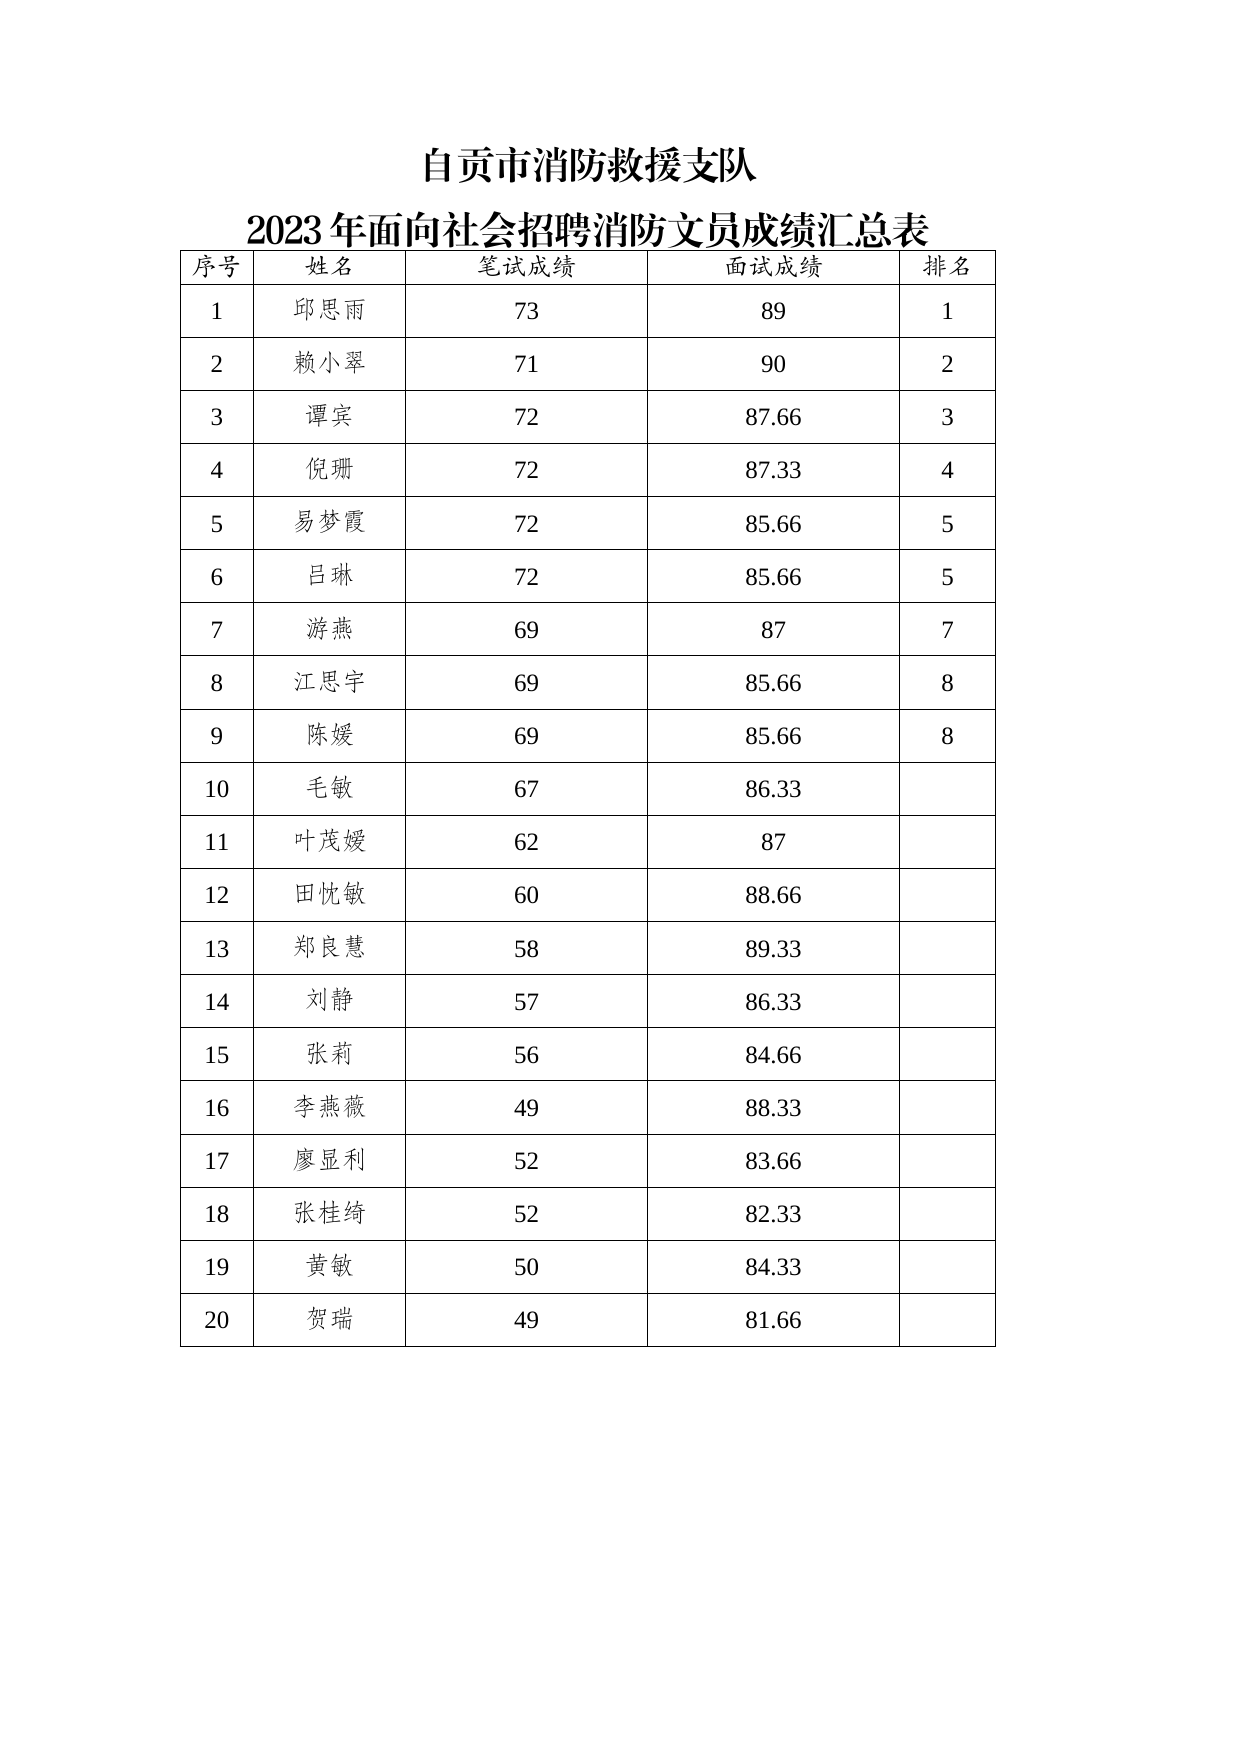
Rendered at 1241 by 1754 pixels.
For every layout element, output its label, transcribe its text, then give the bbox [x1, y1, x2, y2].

table_cell 87.66 [648, 391, 899, 443]
table_cell 5 [900, 497, 995, 549]
table_cell 89 [648, 285, 899, 337]
table_cell 贺瑞 [254, 1294, 405, 1346]
table_cell 张桂绮 [254, 1188, 405, 1240]
table_cell 87 [648, 603, 899, 655]
table_cell 90 [648, 338, 899, 390]
table_cell 57 [406, 975, 647, 1027]
table_cell 7 [181, 603, 253, 655]
table_cell 11 [181, 816, 253, 868]
table_cell 5 [181, 497, 253, 549]
table_cell 2 [181, 338, 253, 390]
table_cell 4 [181, 444, 253, 496]
table_cell 85.66 [648, 656, 899, 708]
table_cell 谭宾 [254, 391, 405, 443]
table_cell 18 [181, 1188, 253, 1240]
table_cell 6 [181, 550, 253, 602]
table_cell 88.66 [648, 869, 899, 921]
table_cell [900, 763, 995, 815]
table_cell 71 [406, 338, 647, 390]
table_cell 16 [181, 1081, 253, 1133]
table_cell 85.66 [648, 497, 899, 549]
table_cell 49 [406, 1081, 647, 1133]
table_cell 9 [181, 710, 253, 762]
table_cell 笔试成绩 [406, 251, 647, 283]
table_cell 72 [406, 444, 647, 496]
table_cell 60 [406, 869, 647, 921]
table_cell 84.33 [648, 1241, 899, 1293]
table_cell [900, 975, 995, 1027]
table_cell 刘静 [254, 975, 405, 1027]
table_cell [900, 922, 995, 974]
table_cell 邱思雨 [254, 285, 405, 337]
table_cell 72 [406, 391, 647, 443]
table_cell 67 [406, 763, 647, 815]
table_cell [900, 1028, 995, 1080]
table_cell 排名 [900, 251, 995, 283]
table_cell 序号 [181, 251, 253, 283]
table_cell 吕琳 [254, 550, 405, 602]
table_cell 17 [181, 1135, 253, 1187]
table_cell 52 [406, 1135, 647, 1187]
table_cell 85.66 [648, 550, 899, 602]
table_cell 黄敏 [254, 1241, 405, 1293]
table_cell 13 [181, 922, 253, 974]
table_cell 姓名 [254, 251, 405, 283]
table_cell 1 [181, 285, 253, 337]
table_cell 4 [900, 444, 995, 496]
table_cell 89.33 [648, 922, 899, 974]
table_cell 5 [900, 550, 995, 602]
table_cell 83.66 [648, 1135, 899, 1187]
table_cell 52 [406, 1188, 647, 1240]
table_cell [900, 1294, 995, 1346]
table_cell 86.33 [648, 975, 899, 1027]
table_cell 84.66 [648, 1028, 899, 1080]
table_cell 82.33 [648, 1188, 899, 1240]
table_cell [900, 1135, 995, 1187]
table_cell 56 [406, 1028, 647, 1080]
table_cell 面试成绩 [648, 251, 899, 283]
table_cell 郑良慧 [254, 922, 405, 974]
table_cell 陈媛 [254, 710, 405, 762]
table_cell 8 [181, 656, 253, 708]
table_cell 江思宇 [254, 656, 405, 708]
table_cell 易梦霞 [254, 497, 405, 549]
table_cell 游燕 [254, 603, 405, 655]
table_cell 87 [648, 816, 899, 868]
table_cell 2 [900, 338, 995, 390]
table_header 自贡市消防救援支队 2023年面向社会招聘消防文员成绩汇总表 [180, 135, 996, 250]
table_cell 69 [406, 656, 647, 708]
table_cell 3 [181, 391, 253, 443]
table_cell 叶茂嫒 [254, 816, 405, 868]
table_cell 19 [181, 1241, 253, 1293]
table_cell 49 [406, 1294, 647, 1346]
table_cell 8 [900, 656, 995, 708]
table_cell 62 [406, 816, 647, 868]
table_cell 15 [181, 1028, 253, 1080]
table_cell [900, 869, 995, 921]
table_cell [900, 1081, 995, 1133]
table_cell 58 [406, 922, 647, 974]
table_cell 李燕薇 [254, 1081, 405, 1133]
table_cell 10 [181, 763, 253, 815]
table_cell 1 [900, 285, 995, 337]
table_cell 田忱敏 [254, 869, 405, 921]
table_cell 赖小翠 [254, 338, 405, 390]
table_cell 3 [900, 391, 995, 443]
table_cell 20 [181, 1294, 253, 1346]
table_cell 廖显利 [254, 1135, 405, 1187]
table_cell 14 [181, 975, 253, 1027]
table_cell [900, 816, 995, 868]
table_cell 7 [900, 603, 995, 655]
table_cell 69 [406, 603, 647, 655]
table_cell 72 [406, 550, 647, 602]
table_cell 张莉 [254, 1028, 405, 1080]
table_cell 81.66 [648, 1294, 899, 1346]
table_cell 88.33 [648, 1081, 899, 1133]
table_cell 12 [181, 869, 253, 921]
table_cell [900, 1188, 995, 1240]
table_cell 69 [406, 710, 647, 762]
table_cell 倪珊 [254, 444, 405, 496]
table_cell 87.33 [648, 444, 899, 496]
table_cell [900, 1241, 995, 1293]
table_cell 73 [406, 285, 647, 337]
table_cell 86.33 [648, 763, 899, 815]
table_cell 72 [406, 497, 647, 549]
table_cell 毛敏 [254, 763, 405, 815]
table_cell 8 [900, 710, 995, 762]
table_cell 85.66 [648, 710, 899, 762]
table_cell 50 [406, 1241, 647, 1293]
